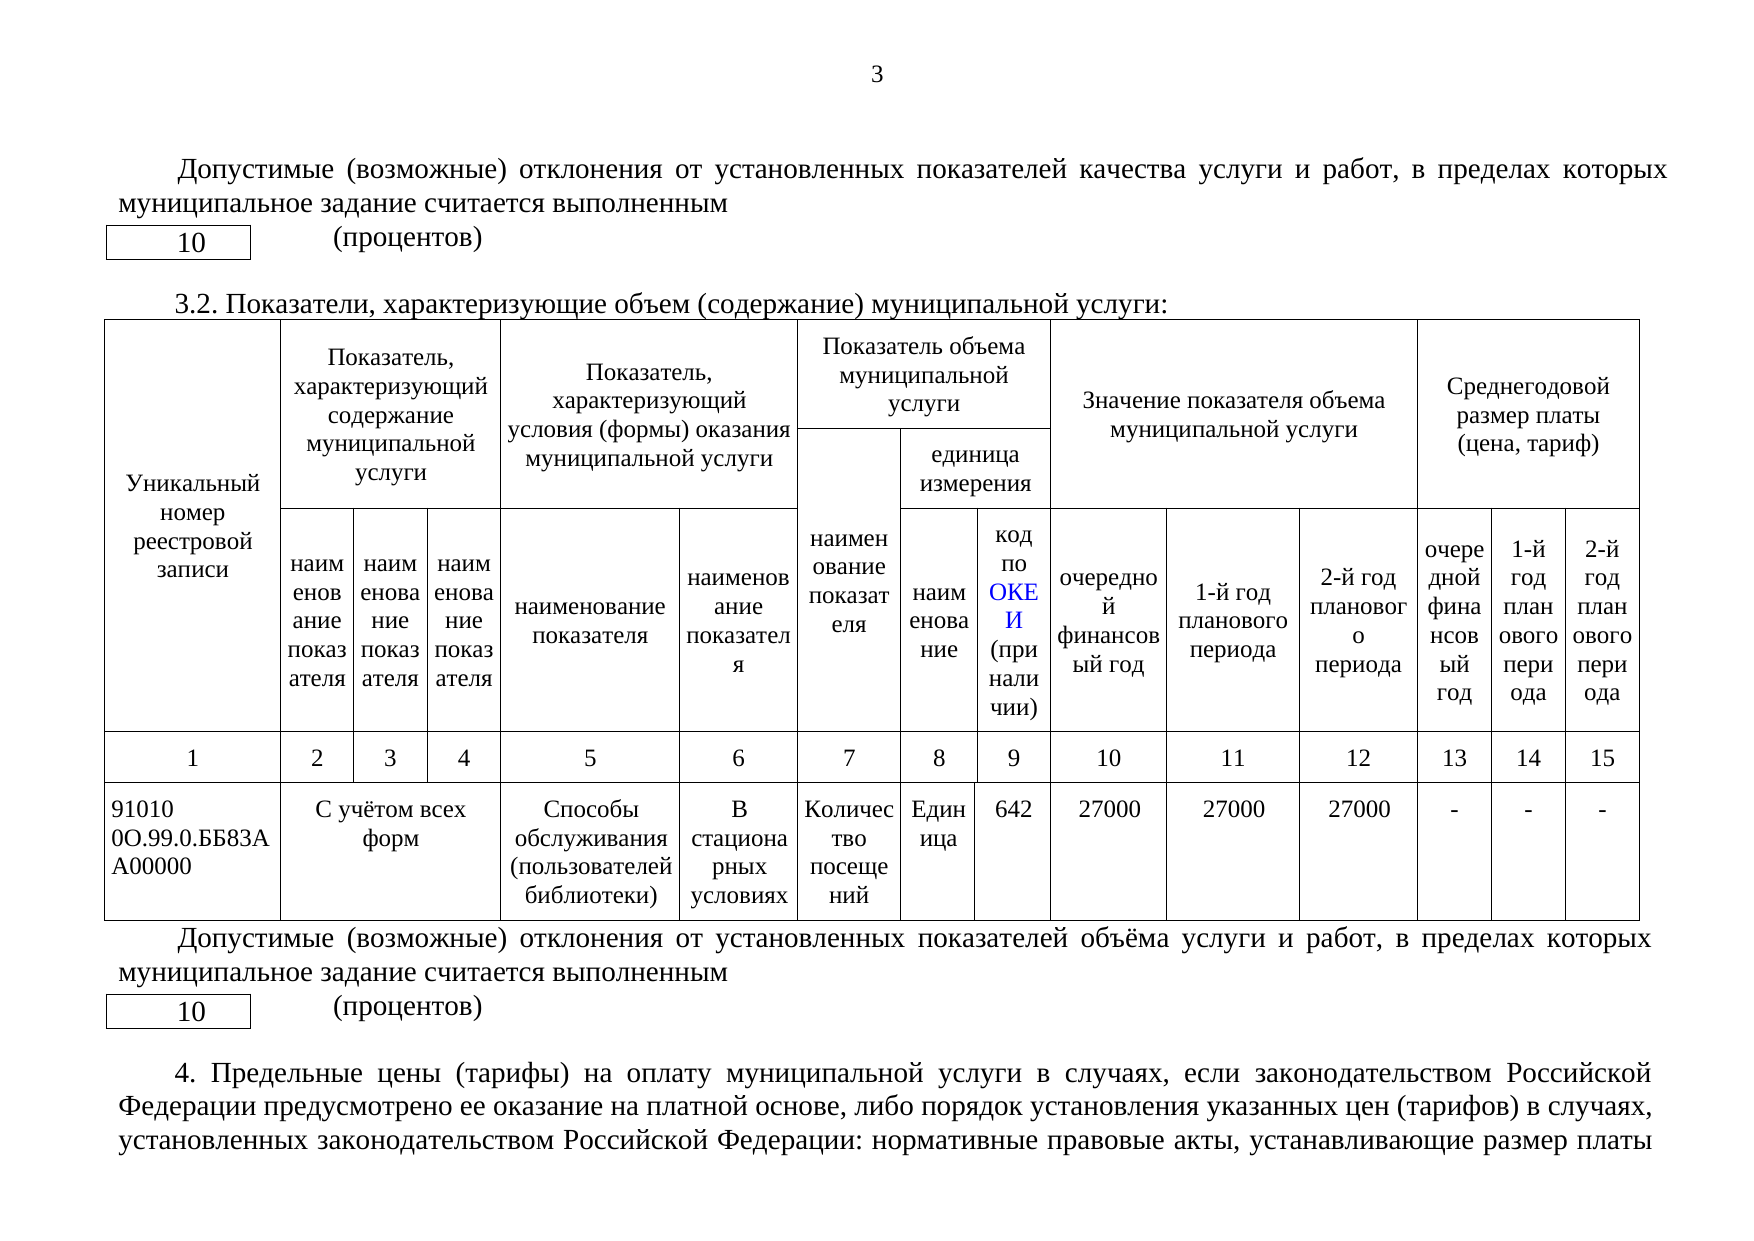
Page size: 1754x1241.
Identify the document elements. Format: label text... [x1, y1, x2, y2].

table_cell 14 [1492, 732, 1565, 782]
table_header 10 [107, 226, 250, 259]
table_cell наименование показателя [281, 509, 353, 731]
table_cell 9 [978, 732, 1050, 782]
table_cell 27000 [1167, 783, 1299, 919]
table_cell 1 [105, 732, 280, 782]
table_cell наименование показателя [354, 509, 427, 731]
table_cell код по ОКЕИ (при наличии) [978, 509, 1050, 731]
table_cell очередной финансовый год [1051, 509, 1166, 731]
table_cell 1-й год планового периода [1167, 509, 1299, 731]
table_cell 11 [1167, 732, 1299, 782]
table_header Показатель объема муниципальной услуги [798, 320, 1050, 428]
table_cell наименование показателя [798, 429, 900, 731]
table_cell 27000 [1051, 783, 1166, 919]
table_cell 10 [1051, 732, 1166, 782]
text (процентов) [118, 988, 1654, 1021]
table_cell наименование показателя [680, 509, 797, 731]
table_cell 7 [798, 732, 900, 782]
table_cell 27000 [1300, 783, 1417, 919]
table_cell 2 [281, 732, 353, 782]
table_cell - [1566, 783, 1639, 919]
table_cell 642 [975, 783, 1050, 919]
table_cell 6 [680, 732, 797, 782]
table_cell 1-й год планового периода [1492, 509, 1565, 731]
text Допустимые (возможные) отклонения от установленных показателей качества услуги и работ, в пределах которых муниципальное задание считается выполненным [118, 152, 1668, 219]
table_cell Единица [901, 783, 974, 919]
table_cell 8 [901, 732, 977, 782]
table_header Показатель, характеризующий условия (формы) оказания муниципальной услуги [501, 320, 797, 508]
table_cell наименование [901, 509, 977, 731]
table_cell С учётом всех форм [281, 783, 500, 919]
table_header Значение показателя объема муниципальной услуги [1051, 320, 1417, 508]
table_header 10 [107, 995, 250, 1028]
table_header Среднегодовой размер платы (цена, тариф) [1418, 320, 1639, 508]
table_cell 15 [1566, 732, 1639, 782]
table_cell 2-й год планового периода [1566, 509, 1639, 731]
text 3.2. Показатели, характеризующие объем (содержание) муниципальной услуги: [118, 286, 1636, 319]
table_cell единица измерения [901, 429, 1050, 508]
table_cell - [1492, 783, 1565, 919]
text (процентов) [118, 219, 1668, 252]
text Допустимые (возможные) отклонения от установленных показателей объёма услуги и работ, в пределах которых муниципальное задание считается выполненным [118, 921, 1654, 988]
table_cell очередной финансовый год [1418, 509, 1491, 731]
table_cell 910100O.99.0.ББ83АА00000 [105, 783, 280, 919]
table_cell Способы обслуживания (пользователей библиотеки) [501, 783, 679, 919]
table_cell наименование показателя [501, 509, 679, 731]
table_cell 2-й год планового периода [1300, 509, 1417, 731]
table_header Уникальный номер реестровой записи [105, 320, 280, 731]
table_cell - [1418, 783, 1491, 919]
table_cell наименование показателя [428, 509, 500, 731]
table_header Показатель, характеризующий содержание муниципальной услуги [281, 320, 500, 508]
table_cell 3 [354, 732, 427, 782]
table_cell Количество посещений [798, 783, 900, 919]
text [118, 1055, 1654, 1155]
table_cell 5 [501, 732, 679, 782]
table_cell В стационарных условиях [680, 783, 797, 919]
table_cell 4 [428, 732, 500, 782]
table_cell 12 [1300, 732, 1417, 782]
table_cell 13 [1418, 732, 1491, 782]
